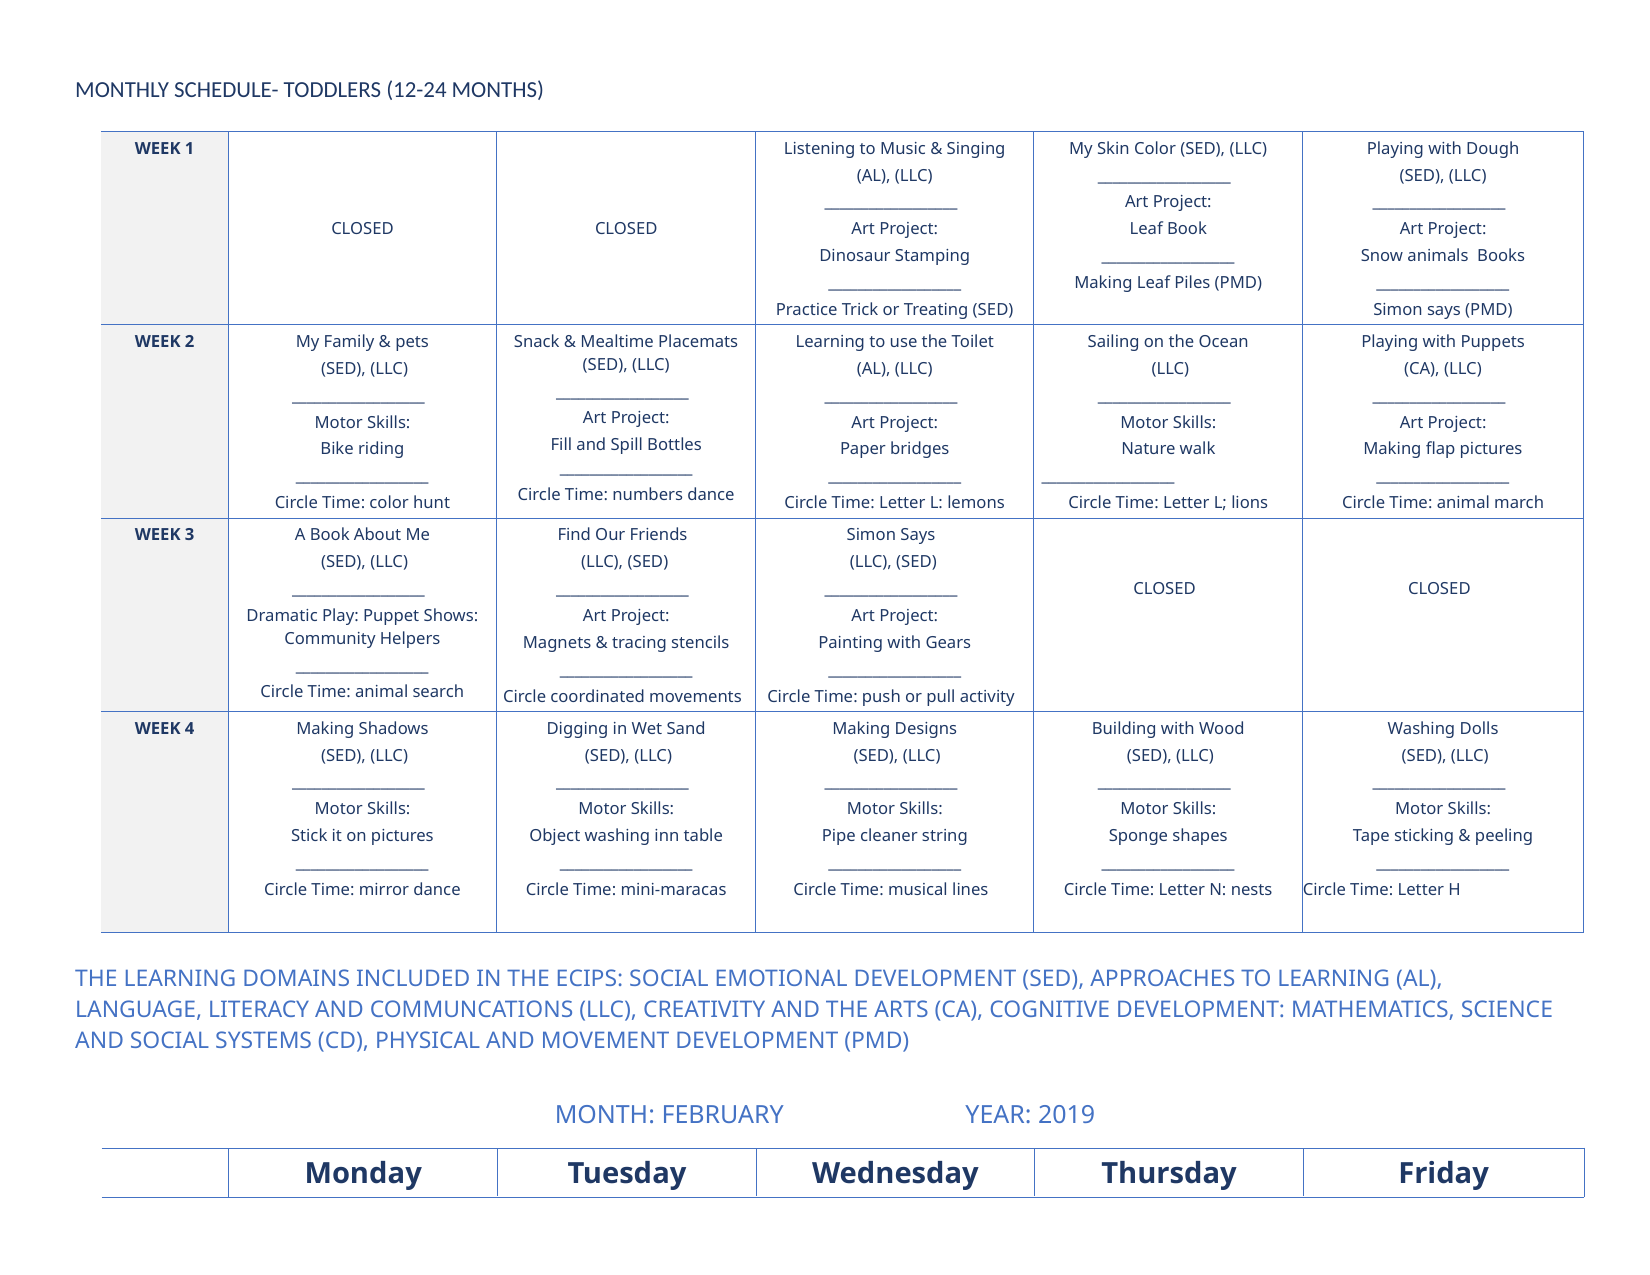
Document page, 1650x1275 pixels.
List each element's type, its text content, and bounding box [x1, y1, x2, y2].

table_cell Sailing on the Ocean (LLC) __________________ Motor Skills: Nature walk __________________ Circle Time: Letter L; lions [1034, 325, 1302, 518]
table_cell Making Designs (SED), (LLC) __________________ Motor Skills: Pipe cleaner string __________________ Circle Time: musical lines [756, 712, 1033, 932]
table_cell CLOSED [1303, 519, 1583, 711]
table_cell Listening to Music & Singing (AL), (LLC) __________________ Art Project: Dinosaur Stamping __________________ Practice Trick or Treating (SED) [756, 132, 1033, 324]
table_cell CLOSED [497, 132, 755, 324]
table_cell Week 3 [101, 519, 228, 711]
table_cell Week 1 [101, 132, 228, 324]
table_header Monday [229, 1149, 497, 1197]
table_header Friday [1303, 1149, 1584, 1197]
table_cell Learning to use the Toilet (AL), (LLC) __________________ Art Project: Paper bridges __________________ Circle Time: Letter L: lemons [756, 325, 1033, 518]
table_cell Simon Says (LLC), (SED) __________________ Art Project: Painting with Gears __________________ Circle Time: push or pull activity [756, 519, 1033, 711]
table_cell A Book About Me (SED), (LLC) __________________ Dramatic Play: Puppet Shows: Community Helpers __________________ Circle Time: animal search [229, 519, 496, 711]
table_header [102, 1149, 228, 1197]
table_cell week 2 [101, 325, 228, 518]
title the Learning Domains included in the ECIPS: Social Emotional Development (SED), Approaches to learning (AL), Language, Literacy and Communcations (LLC), Creativity and the Arts (CA), Cognitive development: mathematics, science and social systems (CD), physical and movement development (PMD) [75, 962, 1575, 1056]
table_cell Building with Wood (SED), (LLC) __________________ Motor Skills: Sponge shapes __________________ Circle Time: Letter N: nests [1034, 712, 1302, 932]
table_header Thursday [1034, 1149, 1303, 1197]
table_cell Snack & Mealtime Placemats (SED), (LLC) __________________ Art Project: Fill and Spill Bottles __________________ Circle Time: numbers dance [497, 325, 755, 518]
table_cell Digging in Wet Sand (SED), (LLC) __________________ Motor Skills: Object washing inn table __________________ Circle Time: mini-maracas [497, 712, 755, 932]
table_cell wEEK 4 [101, 712, 228, 932]
table_cell Washing Dolls (SED), (LLC) __________________ Motor Skills: Tape sticking & peeling __________________ Circle Time: Letter H [1303, 712, 1583, 932]
table_cell Find Our Friends (LLC), (SED) __________________ Art Project: Magnets & tracing stencils __________________ Circle coordinated movements [497, 519, 755, 711]
table_cell My Family & pets (SED), (LLC) __________________ Motor Skills: Bike riding __________________ Circle Time: color hunt [229, 325, 496, 518]
table_header Tuesday [497, 1149, 756, 1197]
title moNTH: February year: 2019 [75, 1097, 1575, 1131]
table_header Wednesday [756, 1149, 1034, 1197]
table_cell My Skin Color (SED), (LLC) __________________ Art Project: Leaf Book __________________ Making Leaf Piles (PMD) [1034, 132, 1302, 324]
table_cell Making Shadows (SED), (LLC) __________________ Motor Skills: Stick it on pictures __________________ Circle Time: mirror dance [229, 712, 496, 932]
table_cell CLOSED [229, 132, 496, 324]
table_cell Playing with Puppets (CA), (LLC) __________________ Art Project: Making flap pictures __________________ Circle Time: animal march [1303, 325, 1583, 518]
table_cell Playing with Dough (SED), (LLC) __________________ Art Project: Snow animals Books __________________ Simon says (PMD) [1303, 132, 1583, 324]
table_cell CLOSED [1034, 519, 1302, 711]
